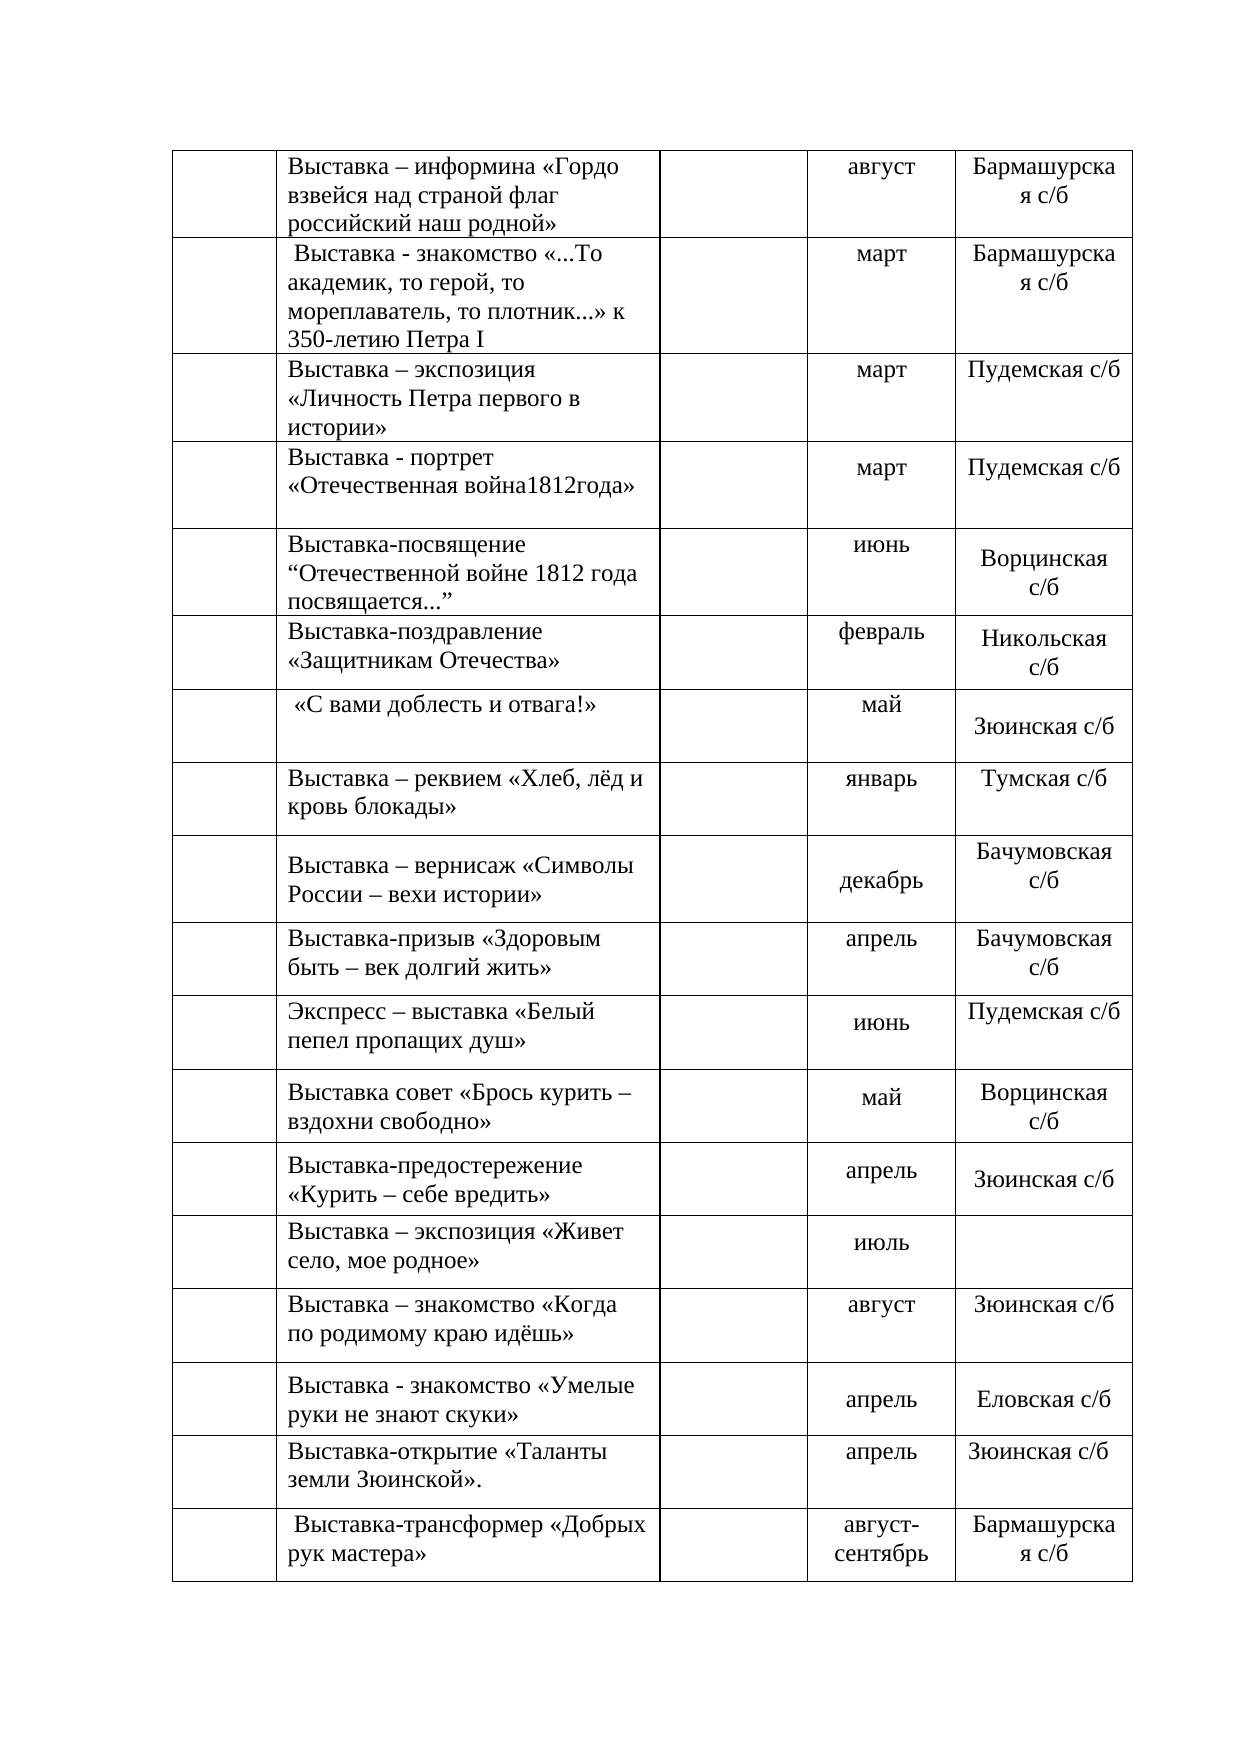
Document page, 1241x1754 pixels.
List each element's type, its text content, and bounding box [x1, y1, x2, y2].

table_cell Выставка – вернисаж «Символы России – вехи истории» [277, 836, 659, 922]
table_cell Выставка-предостережение «Курить – себе вредить» [277, 1143, 659, 1215]
table_cell декабрь [808, 836, 955, 922]
table_cell [661, 690, 807, 762]
table_cell [661, 1070, 807, 1142]
table_cell Бармашурская с/б [956, 238, 1132, 353]
table_cell Выставка – информина «Гордо взвейся над страной флаг российский наш родной» [277, 151, 659, 237]
table_cell [173, 1143, 276, 1215]
table_cell Зюинская с/б [956, 1143, 1132, 1215]
table_cell Зюинская с/б [956, 1289, 1132, 1362]
table_cell [173, 354, 276, 441]
table_cell июнь [808, 529, 955, 615]
table_cell [173, 1436, 276, 1508]
table_cell апрель [808, 1436, 955, 1508]
table_cell [661, 1143, 807, 1215]
table_cell Выставка – реквием «Хлеб, лёд и кровь блокады» [277, 763, 659, 835]
table_cell август-сентябрь [808, 1509, 955, 1581]
table_cell март [808, 354, 955, 441]
table_cell февраль [808, 616, 955, 688]
table_cell [661, 836, 807, 922]
table_cell июль [808, 1216, 955, 1288]
table_cell апрель [808, 923, 955, 995]
table_cell Выставка – экспозиция «Живет село, мое родное» [277, 1216, 659, 1288]
table_cell Выставка-открытие «Таланты земли Зюинской». [277, 1436, 659, 1508]
table_cell Зюинская с/б [956, 690, 1132, 762]
table_cell [661, 238, 807, 353]
table_cell март [808, 442, 955, 528]
table_cell Бачумовская с/б [956, 836, 1132, 922]
table_cell [173, 616, 276, 688]
table_cell [173, 1289, 276, 1362]
table_cell Выставка - портрет «Отечественная война1812года» [277, 442, 659, 528]
table_cell Пудемская с/б [956, 442, 1132, 528]
table_cell [661, 996, 807, 1069]
table_cell [956, 1216, 1132, 1288]
table_cell Экспресс – выставка «Белый пепел пропащих душ» [277, 996, 659, 1069]
table_cell [173, 836, 276, 922]
table_cell [661, 923, 807, 995]
table_cell Бармашурская с/б [956, 1509, 1132, 1581]
table_cell Выставка совет «Брось курить –вздохни свободно» [277, 1070, 659, 1142]
table_cell Выставка - знакомство «Умелые руки не знают скуки» [277, 1363, 659, 1435]
table_cell [661, 1216, 807, 1288]
table_cell [173, 996, 276, 1069]
table_cell январь [808, 763, 955, 835]
table_cell [173, 1363, 276, 1435]
table_cell [173, 923, 276, 995]
table_cell апрель [808, 1363, 955, 1435]
table_cell Еловская с/б [956, 1363, 1132, 1435]
table_cell [661, 151, 807, 237]
table_cell [173, 763, 276, 835]
table_cell март [808, 238, 955, 353]
table_cell [173, 151, 276, 237]
table_cell Пудемская с/б [956, 996, 1132, 1069]
table_cell Выставка – экспозиция «Личность Петра первого в истории» [277, 354, 659, 441]
table_cell [661, 1363, 807, 1435]
table_cell [173, 1216, 276, 1288]
table_cell Выставка – знакомство «Когда по родимому краю идёшь» [277, 1289, 659, 1362]
table_cell [173, 442, 276, 528]
table_cell [173, 238, 276, 353]
table_cell Бармашурская с/б [956, 151, 1132, 237]
table_cell Ворцинская с/б [956, 1070, 1132, 1142]
table_cell Выставка-призыв «Здоровым быть – век долгий жить» [277, 923, 659, 995]
table_cell Выставка-посвящение “Отечественной войне 1812 года посвящается...” [277, 529, 659, 615]
table_cell июнь [808, 996, 955, 1069]
table_cell [173, 1509, 276, 1581]
table_cell Зюинская с/б [956, 1436, 1132, 1508]
table_cell Ворцинская с/б [956, 529, 1132, 615]
table_cell [661, 1289, 807, 1362]
table_cell [173, 1070, 276, 1142]
table_cell [661, 529, 807, 615]
table_cell апрель [808, 1143, 955, 1215]
table_cell [661, 1436, 807, 1508]
table_cell «С вами доблесть и отвага!» [277, 690, 659, 762]
table_cell август [808, 1289, 955, 1362]
table_cell Выставка - знакомство «...То академик, то герой, то мореплаватель, то плотник...» к 350-летию Петра I [277, 238, 659, 353]
table_cell [661, 442, 807, 528]
table_cell [661, 1509, 807, 1581]
table_cell Тумская с/б [956, 763, 1132, 835]
table_cell [661, 616, 807, 688]
table_cell Пудемская с/б [956, 354, 1132, 441]
table_cell Бачумовская с/б [956, 923, 1132, 995]
table_cell май [808, 1070, 955, 1142]
table_cell Выставка-поздравление «Защитникам Отечества» [277, 616, 659, 688]
table_cell Никольская с/б [956, 616, 1132, 688]
table_cell [173, 529, 276, 615]
table_cell май [808, 690, 955, 762]
table_cell [173, 690, 276, 762]
table_cell Выставка-трансформер «Добрых рук мастера» [277, 1509, 659, 1581]
table_cell [661, 763, 807, 835]
table_cell [661, 354, 807, 441]
table_cell август [808, 151, 955, 237]
